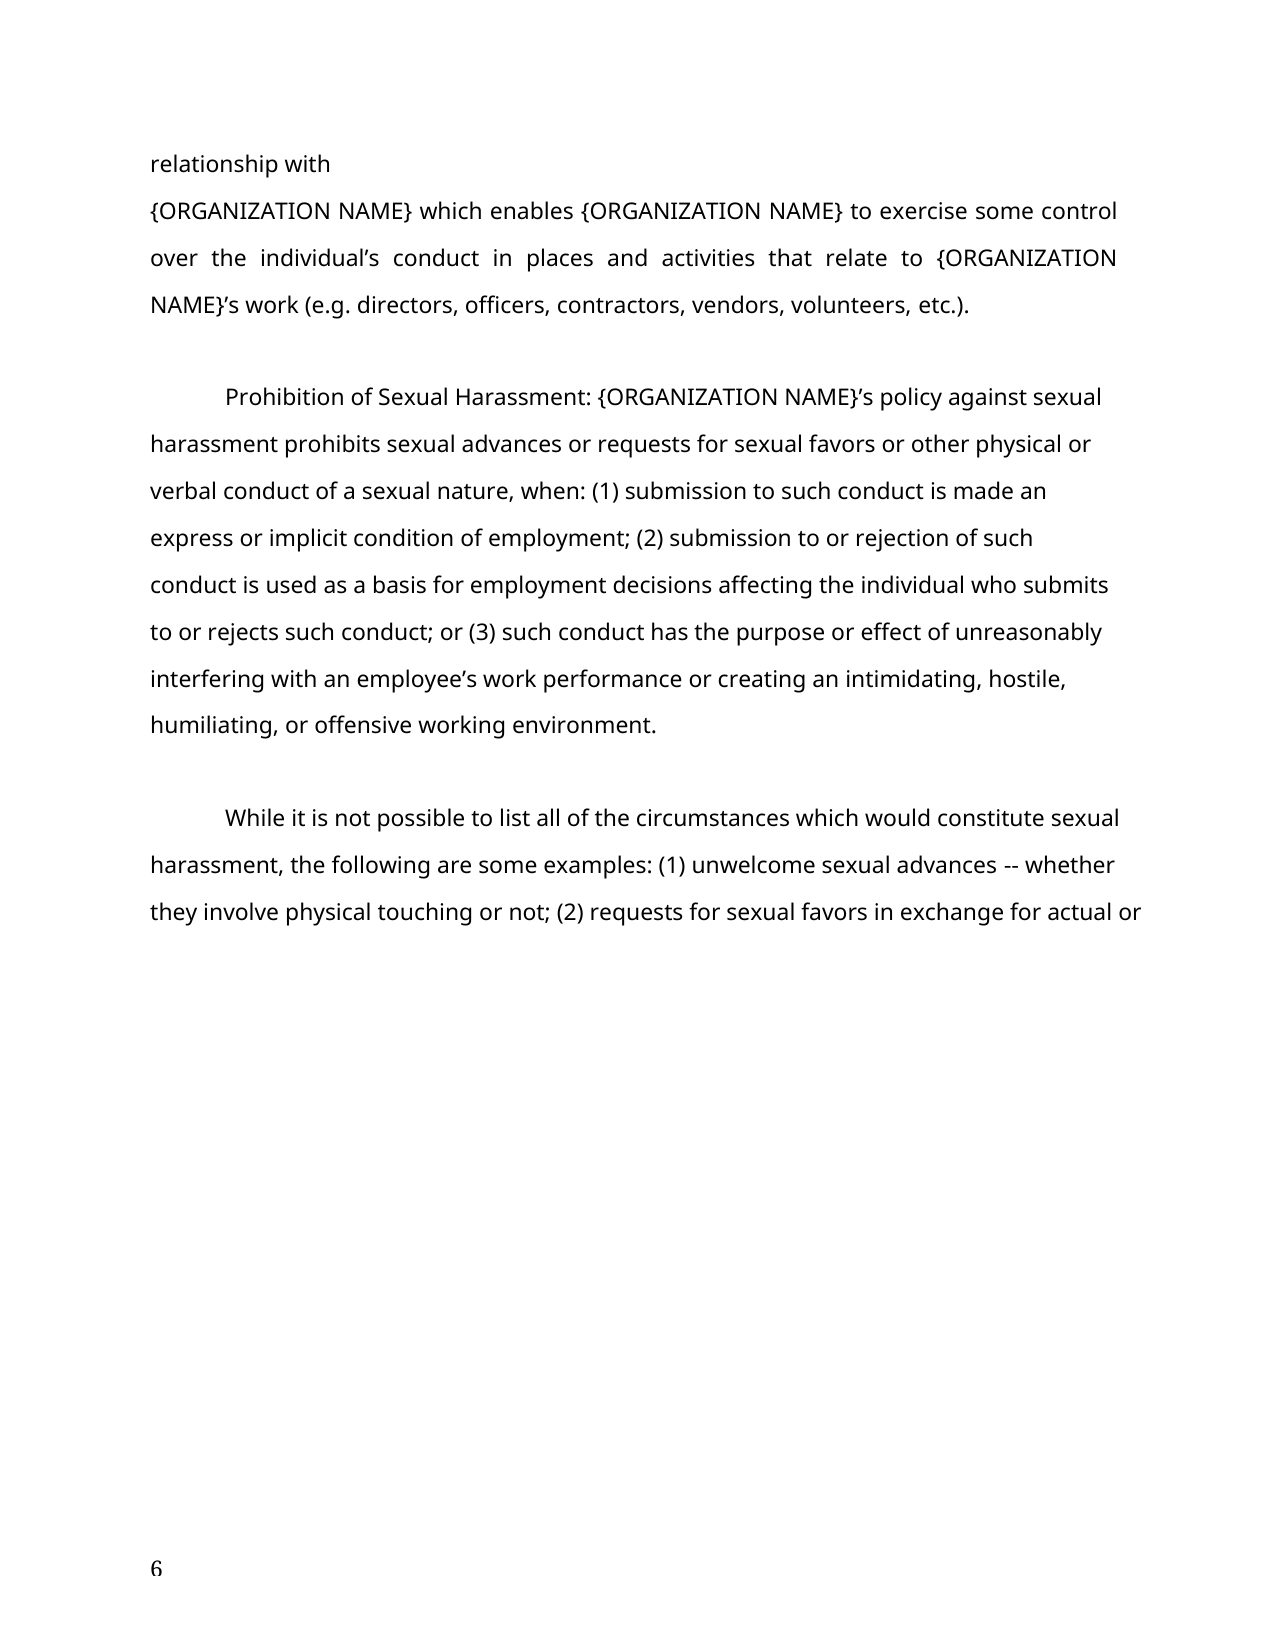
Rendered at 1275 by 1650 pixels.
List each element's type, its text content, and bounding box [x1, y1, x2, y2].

text While it is not possible to list all of the circumstances which would constitute sexual harassment, the following are some examples: (1) unwelcome sexual advances ‐‐ whether they involve physical touching or not; (2) requests for sexual favors in exchange for actual or [150, 802, 1148, 927]
text Prohibition of Sexual Harassment: {ORGANIZATION NAME}’s policy against sexual harassment prohibits sexual advances or requests for sexual favors or other physical or verbal conduct of a sexual nature, when: (1) submission to such conduct is made an express or implicit condition of employment; (2) submission to or rejection of such conduct is used as a basis for employment decisions affecting the individual who submits to or rejects such conduct; or (3) such conduct has the purpose or effect of unreasonably interfering with an employee’s work performance or creating an intimidating, hostile, humiliating, or offensive working environment. [150, 381, 1120, 741]
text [150, 148, 1097, 179]
text {ORGANIZATION NAME} which enables {ORGANIZATION NAME} to exercise some control over the individual’s conduct in places and activities that relate to {ORGANIZATION NAME}’s work (e.g. directors, officers, contractors, vendors, volunteers, etc.). [150, 195, 1119, 320]
